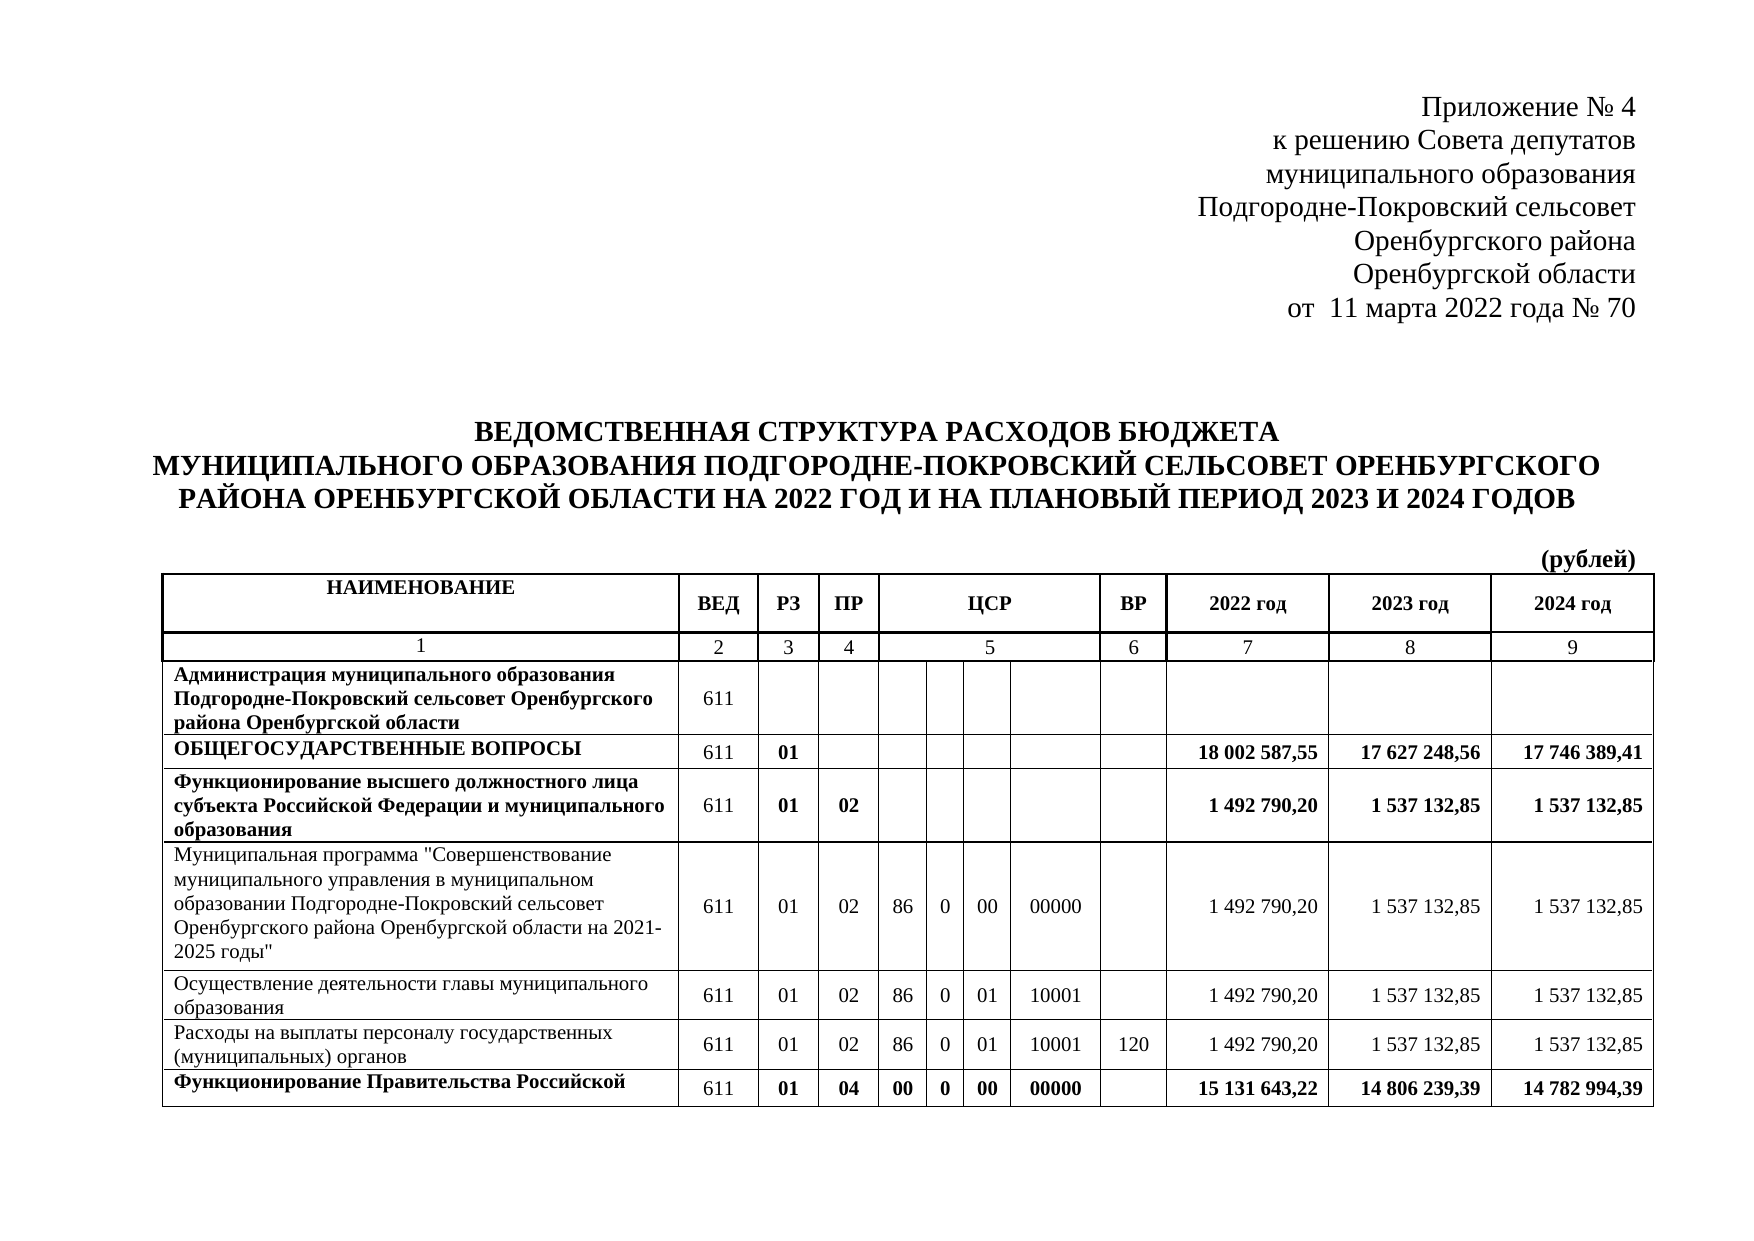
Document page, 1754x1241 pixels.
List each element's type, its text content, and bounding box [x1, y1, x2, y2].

table_cell 0 [927, 1070, 963, 1106]
text муниципального образования [107, 156, 1636, 189]
text Подгородне-Покровский сельсовет [107, 189, 1636, 223]
table_header 2023 год [1330, 575, 1490, 631]
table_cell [163, 1069, 678, 1106]
table_header ВЕД [680, 575, 757, 631]
table_cell Функционирование высшего должностного лица субъекта Российской Федерации и муниципального образования [163, 768, 678, 841]
text Оренбургской области [107, 256, 1636, 290]
table_cell 0 [927, 1020, 963, 1068]
table_cell Осуществление деятельности главы муниципального образования [163, 970, 678, 1019]
table_cell [879, 769, 926, 841]
table_cell 86 [879, 1020, 926, 1068]
table_cell 611 [679, 1020, 758, 1068]
table_cell [964, 769, 1010, 841]
table_cell 1 537 132,85 [1329, 843, 1491, 970]
table_cell 1 537 132,85 [1492, 768, 1653, 841]
text Приложение № 4 [177, 89, 1636, 122]
table_cell [879, 662, 926, 734]
table_cell 01 [964, 971, 1010, 1019]
table_cell Администрация муниципального образования Подгородне-Покровский сельсовет Оренбургского района Оренбургской области [163, 662, 678, 734]
table_header НАИМЕНОВАНИЕ [164, 575, 678, 631]
table_cell [1329, 662, 1491, 734]
table_cell 611 [679, 769, 758, 841]
table_cell 611 [679, 735, 758, 768]
table_cell [927, 735, 963, 768]
table_cell 0 [927, 971, 963, 1019]
table_cell [1101, 1070, 1166, 1106]
table_cell 1 537 132,85 [1492, 970, 1653, 1019]
table_cell [1492, 660, 1653, 734]
table_cell [1011, 769, 1100, 841]
table_cell 611 [679, 662, 758, 734]
table_cell 611 [679, 843, 758, 970]
table_cell 8 [1330, 634, 1490, 660]
table_cell 9 [1492, 633, 1653, 660]
table_header 2022 год [1168, 575, 1328, 631]
table_cell 2 [680, 634, 757, 660]
table_cell [1101, 843, 1166, 970]
table_cell 00 [879, 1070, 926, 1106]
table_cell [1011, 735, 1100, 768]
table_cell 10001 [1011, 1020, 1100, 1068]
table_header РЗ [759, 575, 818, 631]
table_cell 14 782 994,39 [1492, 1069, 1653, 1106]
table_cell 1 537 132,85 [1329, 971, 1491, 1019]
table_cell 86 [879, 843, 926, 970]
table_cell ОБЩЕГОСУДАРСТВЕННЫЕ ВОПРОСЫ [163, 734, 678, 768]
text МУНИЦИПАЛЬНОГО ОБРАЗОВАНИЯ ПОДГОРОДНЕ-ПОКРОВСКИЙ СЕЛЬСОВЕТ ОРЕНБУРГСКОГО РАЙОНА ОРЕНБУРГСКОЙ ОБЛАСТИ НА 2022 ГОД И НА ПЛАНОВЫЙ ПЕРИОД 2023 И 2024 ГОДОВ [118, 448, 1636, 515]
table_cell 01 [759, 843, 818, 970]
table_cell 0 [927, 843, 963, 970]
table_cell 611 [679, 971, 758, 1019]
table_cell 1 537 132,85 [1329, 1020, 1491, 1068]
table_cell [964, 662, 1010, 734]
table_header 2024 год [1492, 575, 1653, 631]
table_cell 1 492 790,20 [1167, 769, 1328, 841]
table_cell 04 [819, 1070, 878, 1106]
table_cell [1101, 971, 1166, 1019]
table_cell 1 492 790,20 [1167, 971, 1328, 1019]
table_cell 02 [819, 843, 878, 970]
table_cell 14 806 239,39 [1329, 1070, 1491, 1106]
table_cell 15 131 643,22 [1167, 1070, 1328, 1106]
table_cell 01 [964, 1020, 1010, 1068]
table_cell [927, 769, 963, 841]
table_cell 17 746 389,41 [1492, 734, 1653, 768]
table_cell [879, 735, 926, 768]
table_cell 1 537 132,85 [1492, 1019, 1653, 1068]
table_cell 7 [1168, 634, 1328, 660]
table_cell [759, 662, 818, 734]
table_cell 00 [964, 1070, 1010, 1106]
table_cell [1167, 662, 1328, 734]
table_cell [1011, 662, 1100, 734]
table_cell 6 [1101, 634, 1165, 660]
table_cell Муниципальная программа "Совершенствование муниципального управления в муниципальном образовании Подгородне-Покровский сельсовет Оренбургского района Оренбургской области на 2021-2025 годы" [163, 841, 678, 970]
table_cell [819, 735, 878, 768]
table_cell 4 [820, 634, 878, 660]
table_cell [1101, 769, 1166, 841]
table_header ЦСР [880, 575, 1099, 631]
table_cell 02 [819, 769, 878, 841]
table_cell 00 [964, 843, 1010, 970]
table_cell 611 [679, 1070, 758, 1106]
table_cell 00000 [1011, 1070, 1100, 1106]
table_cell 1 537 132,85 [1329, 769, 1491, 841]
table_cell 1 [164, 634, 678, 660]
table_cell 3 [759, 634, 818, 660]
text Оренбургского района [107, 223, 1636, 256]
text от 11 марта 2022 года № 70 [133, 290, 1636, 323]
table_cell 18 002 587,55 [1167, 735, 1328, 768]
table_cell Расходы на выплаты персоналу государственных (муниципальных) органов [163, 1019, 678, 1068]
text (рублей) [118, 544, 1636, 573]
table_cell 01 [759, 769, 818, 841]
table_cell 02 [819, 971, 878, 1019]
table_cell [927, 662, 963, 734]
table_cell 1 537 132,85 [1492, 841, 1653, 970]
table_cell 02 [819, 1020, 878, 1068]
table_cell 10001 [1011, 971, 1100, 1019]
table_cell 5 [880, 634, 1099, 660]
table_cell 17 627 248,56 [1329, 735, 1491, 768]
table_cell 1 492 790,20 [1167, 1020, 1328, 1068]
table_cell [1101, 735, 1166, 768]
table_header ВР [1101, 575, 1165, 631]
table_cell [964, 735, 1010, 768]
table_cell 86 [879, 971, 926, 1019]
table_cell 00000 [1011, 843, 1100, 970]
text к решению Совета депутатов [177, 122, 1636, 156]
text ВЕДОМСТВЕННАЯ СТРУКТУРА РАСХОДОВ БЮДЖЕТА [118, 414, 1636, 448]
table_cell 01 [759, 735, 818, 768]
table_cell [1101, 662, 1166, 734]
table_cell [819, 662, 878, 734]
table_header ПР [820, 575, 878, 631]
table_cell 120 [1101, 1020, 1166, 1068]
table_cell 01 [759, 1070, 818, 1106]
table_cell 01 [759, 1020, 818, 1068]
table_cell 01 [759, 971, 818, 1019]
table_cell 1 492 790,20 [1167, 843, 1328, 970]
